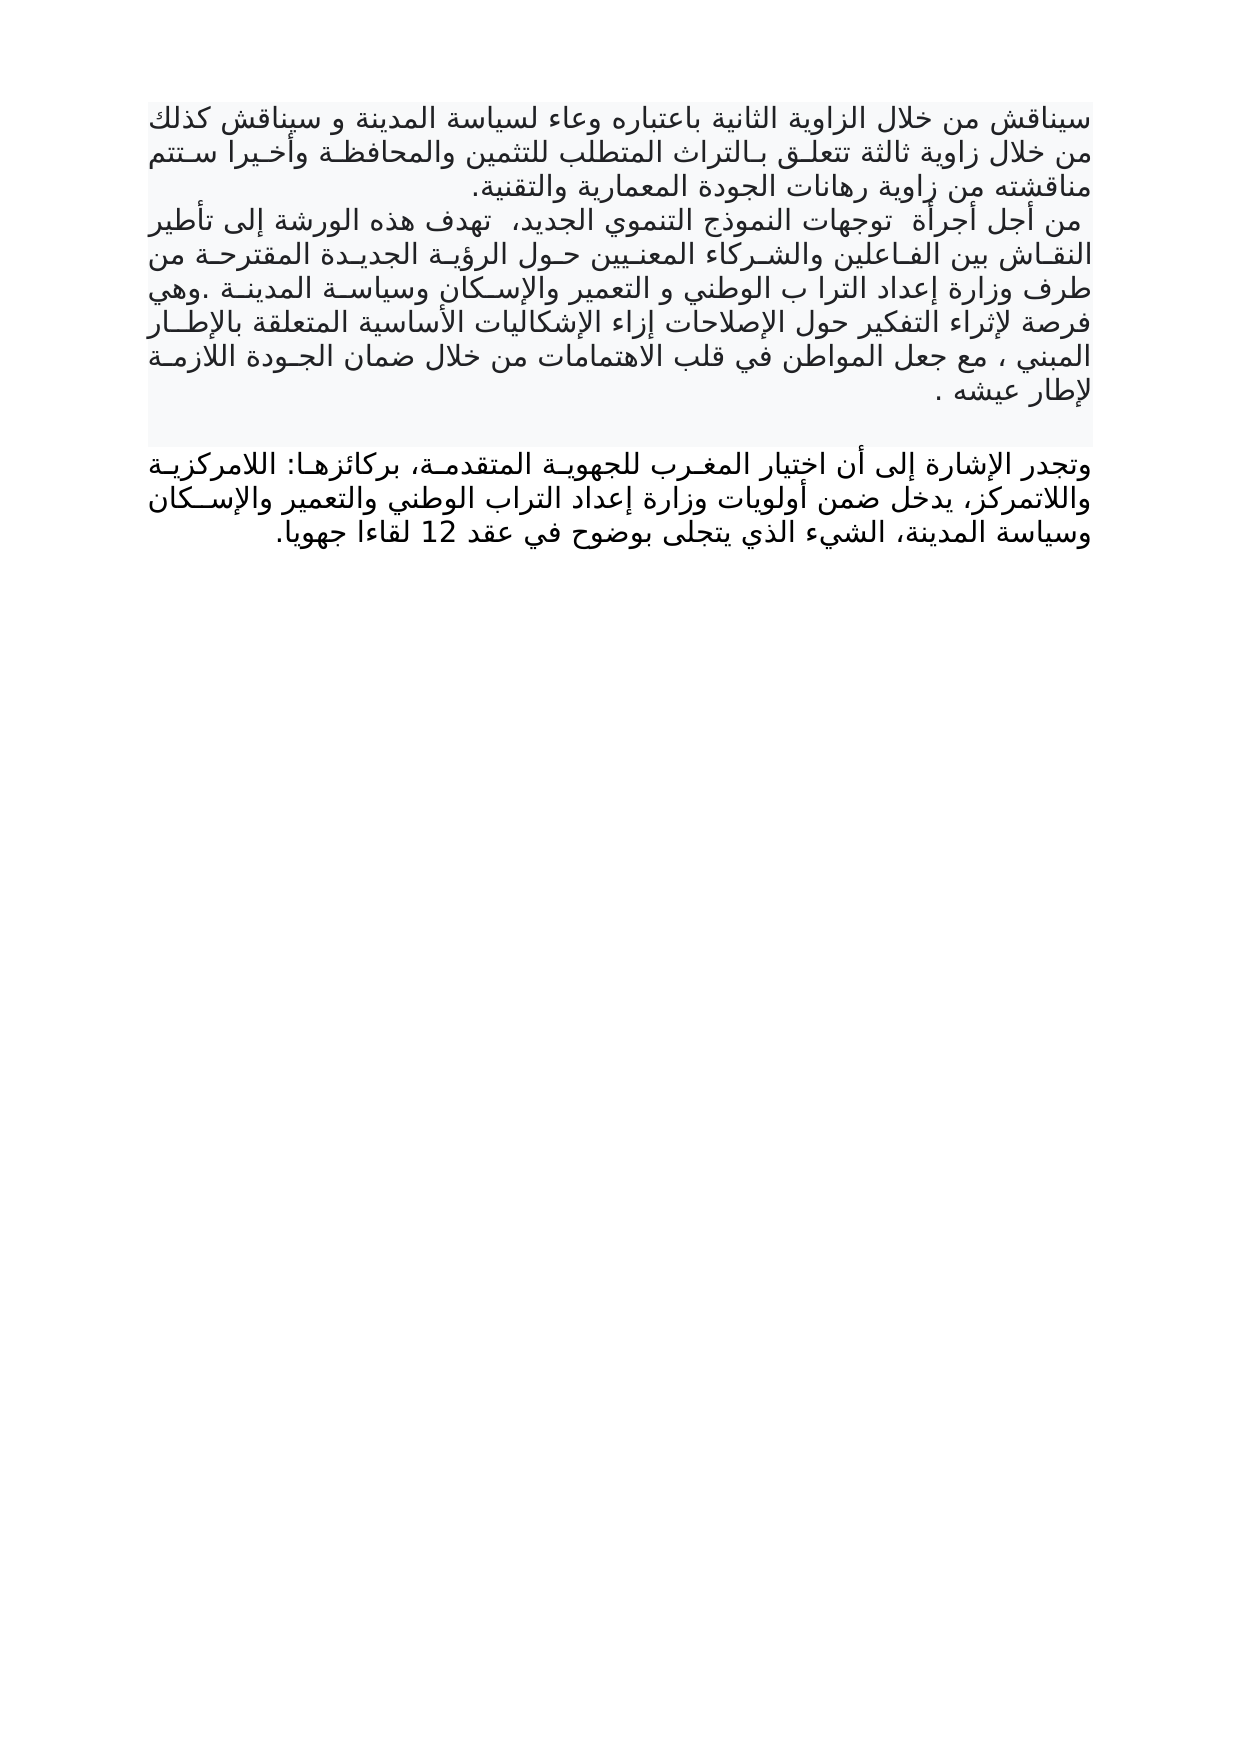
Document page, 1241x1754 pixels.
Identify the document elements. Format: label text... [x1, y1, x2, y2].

text وتجدر الإشارة إلى أن اختيار المغرب للجهوية المتقدمة، بركائزها: اللامركزية واللاتمركز، يدخل ضمن أولويات وزارة إعداد التراب الوطني والتعمير والإسكان وسياسة المدينة، الشيء الذي يتجلى بوضوح في عقد 12 لقاءا جهويا. [148, 447, 1093, 549]
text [148, 102, 1093, 204]
text من أجل أجرأة توجهات النموذج التنموي الجديد، تهدف هذه الورشة إلى تأطير النقاش بين الفاعلين والشركاء المعنيين حول الرؤية الجديدة المقترحة من طرف وزارة إعداد الترا ب الوطني و التعمير والإسكان وسياسة المدينة .وهي فرصة لإثراء التفكير حول الإصلاحات إزاء الإشكاليات الأساسية المتعلقة بالإطار المبني ، مع جعل المواطن في قلب الاهتمامات من خلال ضمان الجودة اللازمة لإطار عيشه . [148, 204, 1093, 407]
